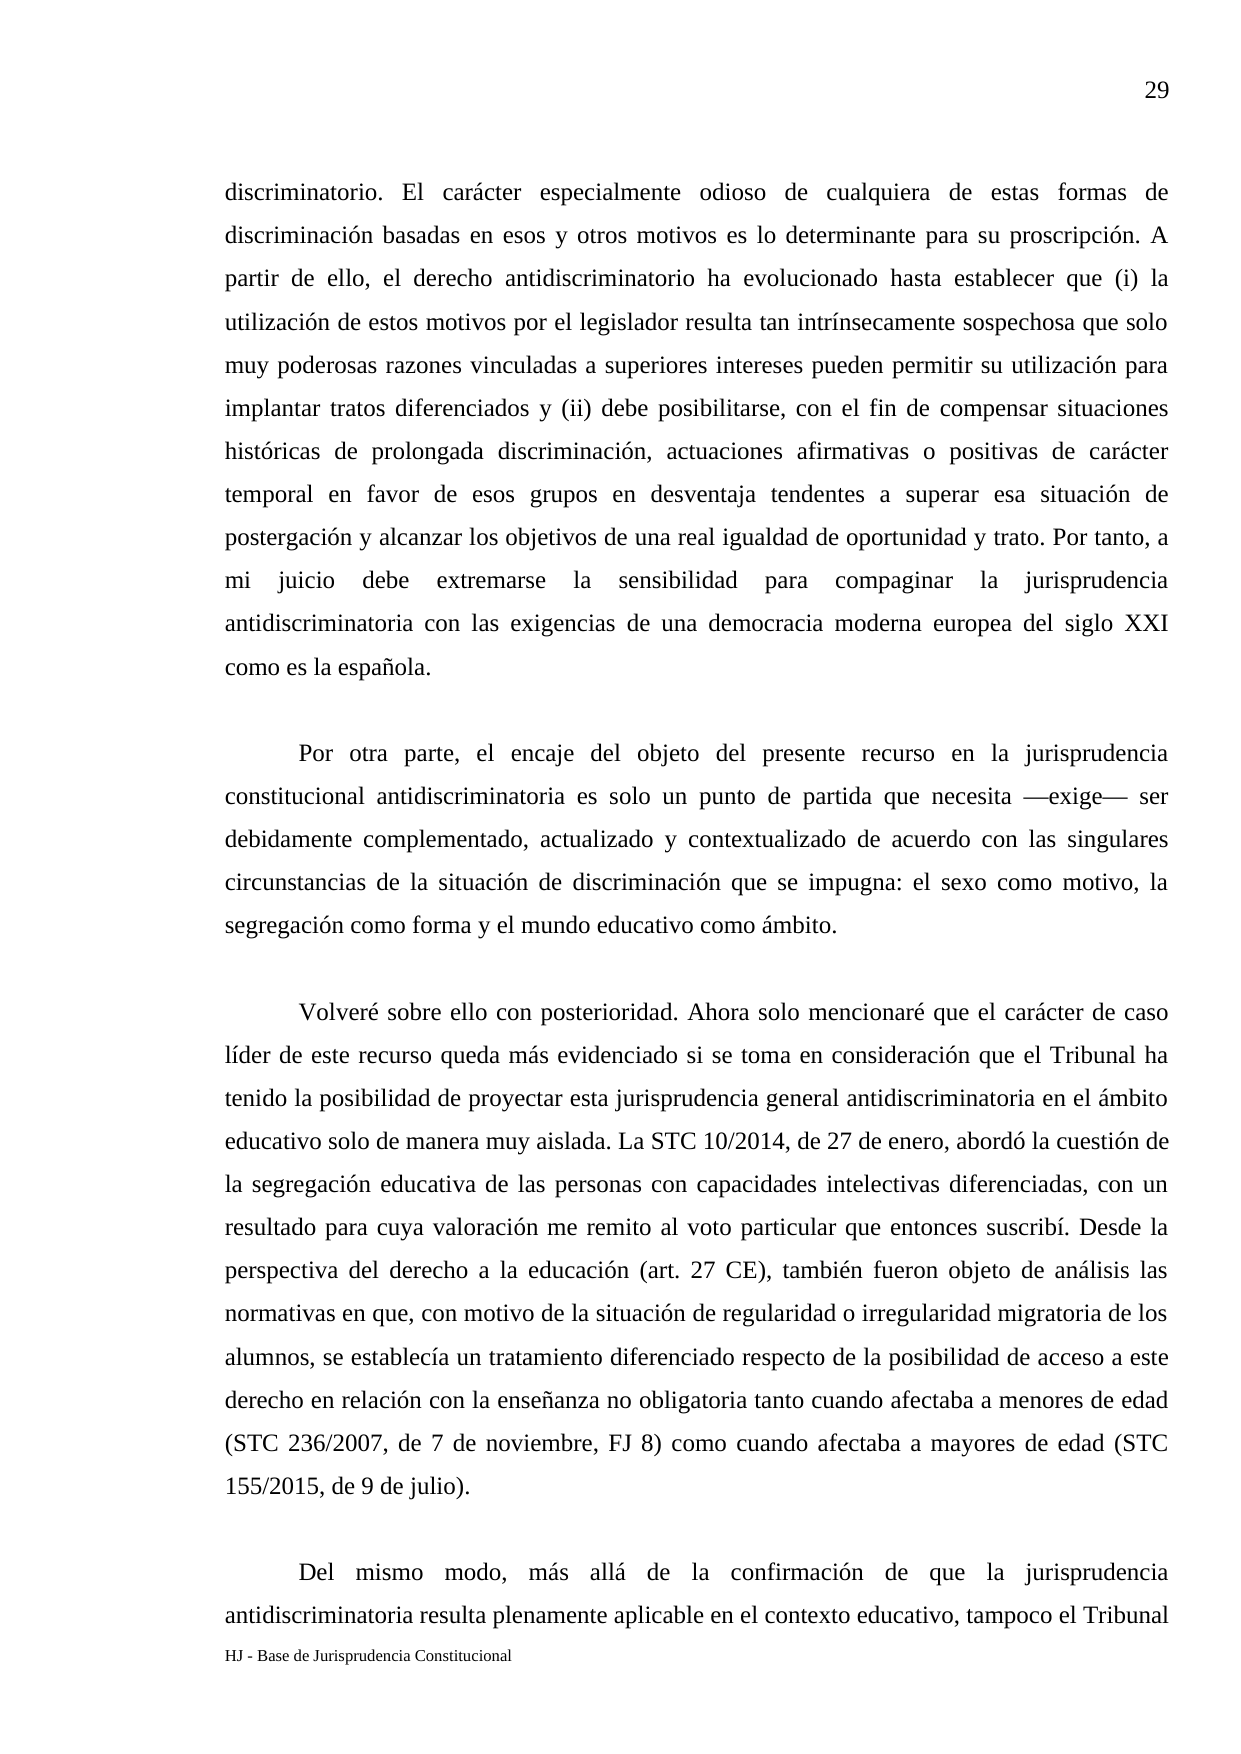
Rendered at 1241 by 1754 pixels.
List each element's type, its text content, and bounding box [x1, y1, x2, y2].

text Volveré sobre ello con posterioridad. Ahora solo mencionaré que el carácter de caso líder de este recurso queda más evidenciado si se toma en consideración que el Tribunal ha tenido la posibilidad de proyectar esta jurisprudencia general antidiscriminatoria en el ámbito educativo solo de manera muy aislada. La STC 10/2014, de 27 de enero, abordó la cuestión de la segregación educativa de las personas con capacidades intelectivas diferenciadas, con un resultado para cuya valoración me remito al voto particular que entonces suscribí. Desde la perspectiva del derecho a la educación (art. 27 CE), también fueron objeto de análisis las normativas en que, con motivo de la situación de regularidad o irregularidad migratoria de los alumnos, se establecía un tratamiento diferenciado respecto de la posibilidad de acceso a este derecho en relación con la enseñanza no obligatoria tanto cuando afectaba a menores de edad (STC 236/2007, de 7 de noviembre, FJ 8) como cuando afectaba a mayores de edad (STC 155/2015, de 9 de julio). [224, 997, 1169, 1500]
text Por otra parte, el encaje del objeto del presente recurso en la jurisprudencia constitucional antidiscriminatoria es solo un punto de partida que necesita —exige— ser debidamente complementado, actualizado y contextualizado de acuerdo con las singulares circunstancias de la situación de discriminación que se impugna: el sexo como motivo, la segregación como forma y el mundo educativo como ámbito. [224, 738, 1169, 939]
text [224, 177, 1169, 680]
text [224, 1557, 1169, 1629]
